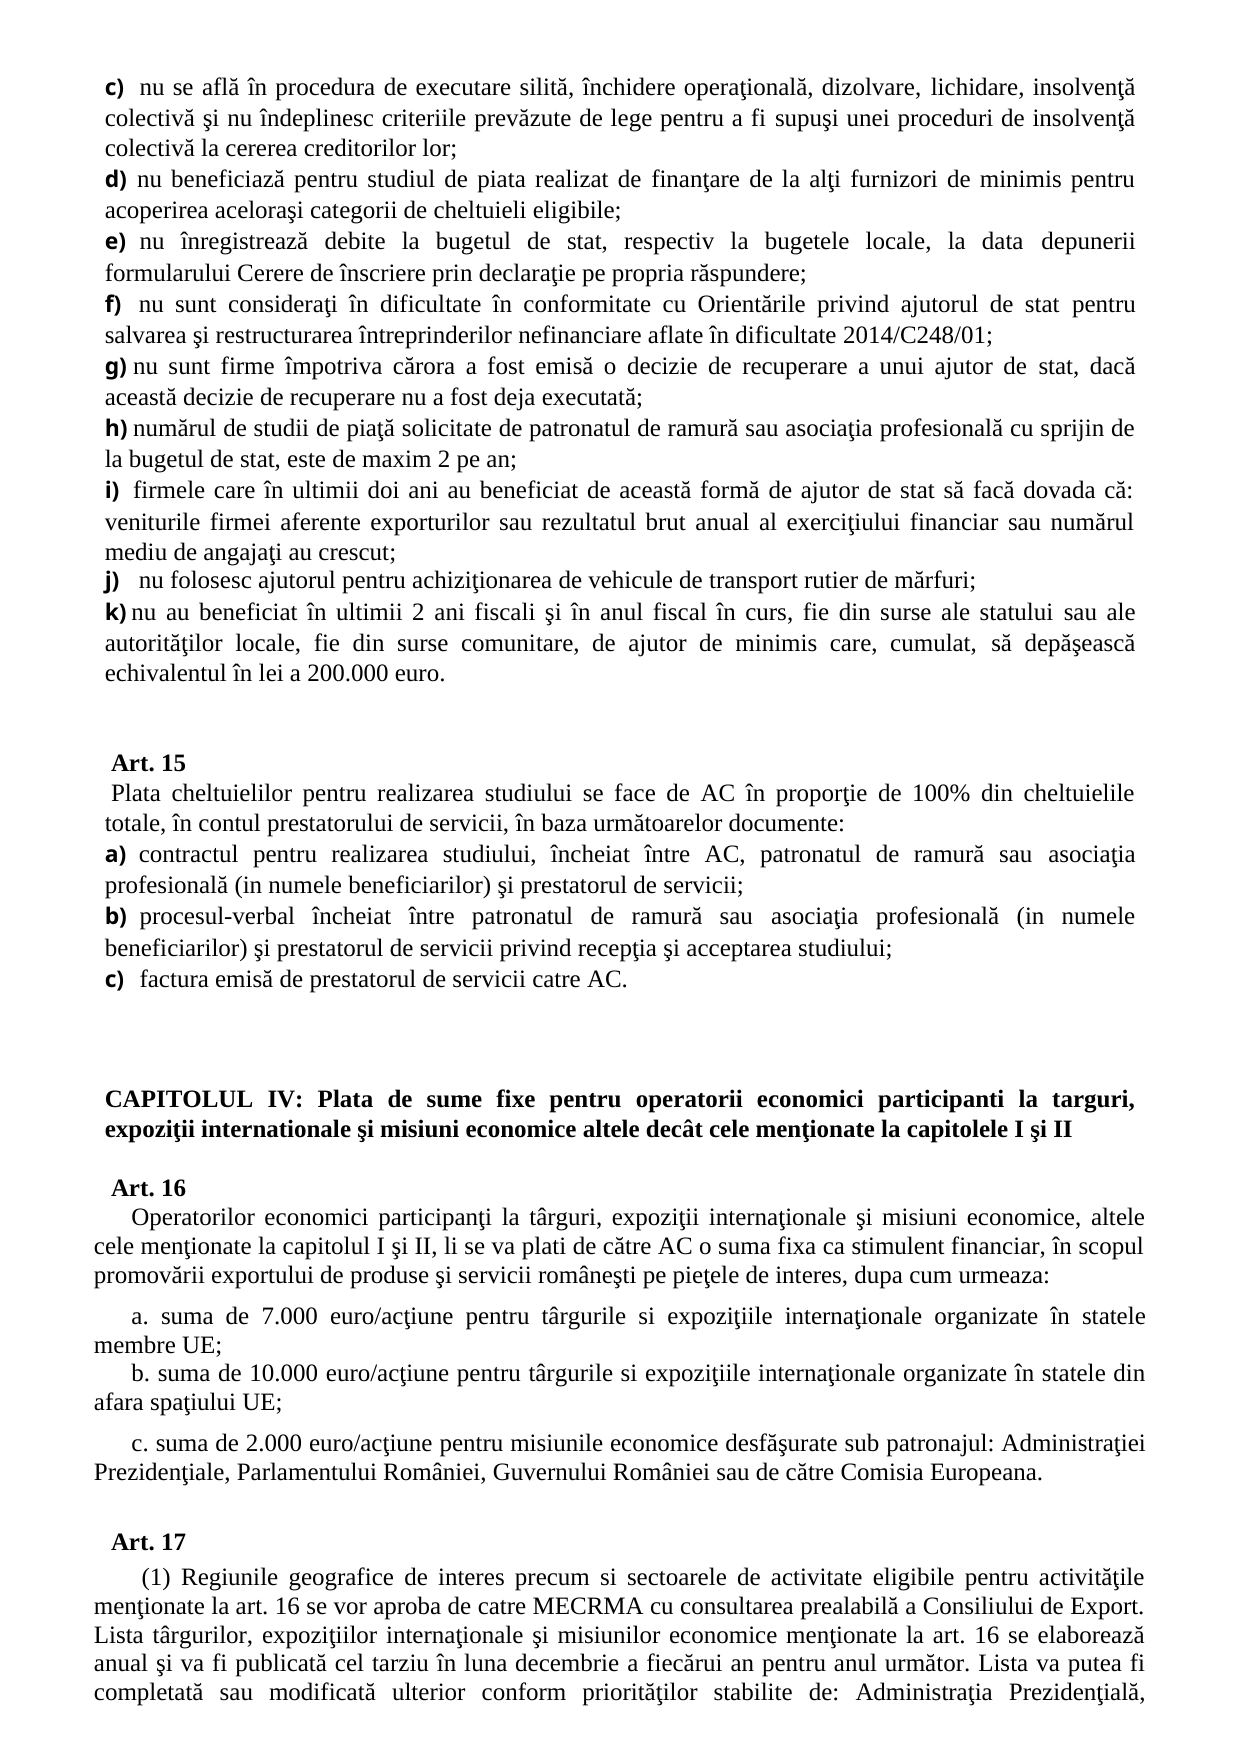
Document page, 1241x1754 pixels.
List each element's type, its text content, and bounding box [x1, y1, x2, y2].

subtitle Art. 16 [104, 1173, 1146, 1202]
list nu folosesc ajutorul pentru achiziţionarea de vehicule de transport rutier de mărfuri; [104, 567, 1146, 594]
list nu beneficiază pentru studiul de piata realizat de finanţare de la alţi furnizori de minimis pentru acoperirea aceloraşi categorii de cheltuieli eligibile; [104, 163, 1135, 224]
list firmele care în ultimii doi ani au beneficiat de această formă de ajutor de stat să facă dovada că: veniturile firmei aferente exporturilor sau rezultatul brut anual al exerciţiului financiar sau numărul mediu de angajaţi au crescut; [104, 474, 1136, 566]
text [94, 1562, 1146, 1706]
text Operatorilor economici participanţi la târguri, expoziţii internaţionale şi misiuni economice, altele cele menţionate la capitolul I şi II, li se va plati de către AC o suma fixa ca stimulent financiar, în scopul promovării exportului de produse şi servicii româneşti pe pieţele de interes, dupa cum urmeaza: [94, 1202, 1146, 1288]
text c. suma de 2.000 euro/acţiune pentru misiunile economice desfăşurate sub patronajul: Administraţiei Prezidenţiale, Parlamentului României, Guvernului României sau de către Comisia Europeana. [94, 1428, 1146, 1486]
list procesul-verbal încheiat între patronatul de ramură sau asociaţia profesională (in numele beneficiarilor) şi prestatorul de servicii privind recepţia şi acceptarea studiului; [104, 900, 1135, 962]
text Plata cheltuielilor pentru realizarea studiului se face de AC în proporţie de 100% din cheltuielile totale, în contul prestatorului de servicii, în baza următoarelor documente: [104, 778, 1136, 837]
subtitle Art. 15 [104, 748, 1146, 777]
list nu au beneficiat în ultimii 2 ani fiscali şi în anul fiscal în curs, fie din surse ale statului sau ale autorităţilor locale, fie din surse comunitare, de ajutor de minimis care, cumulat, să depăşească echivalentul în lei a 200.000 euro. [104, 596, 1136, 687]
list factura emisă de prestatorul de servicii catre AC. [104, 963, 1136, 994]
list contractul pentru realizarea studiului, încheiat între AC, patronatul de ramură sau asociaţia profesională (in numele beneficiarilor) şi prestatorul de servicii; [104, 838, 1135, 899]
list nu sunt firme împotriva cărora a fost emisă o decizie de recuperare a unui ajutor de stat, dacă această decizie de recuperare nu a fost deja executată; [104, 350, 1136, 411]
list numărul de studii de piaţă solicitate de patronatul de ramură sau asociaţia profesională cu sprijin de la bugetul de stat, este de maxim 2 pe an; [104, 412, 1136, 473]
list nu se află în procedura de executare silită, închidere operaţională, dizolvare, lichidare, insolvenţă colectivă şi nu îndeplinesc criteriile prevăzute de lege pentru a fi supuşi unei proceduri de insolvenţă colectivă la cererea creditorilor lor; [104, 71, 1136, 162]
text b. suma de 10.000 euro/acţiune pentru târgurile si expoziţiile internaţionale organizate în statele din afara spaţiului UE; [94, 1358, 1146, 1416]
subtitle CAPITOLUL IV: Plata de sume fixe pentru operatorii economici participanti la targuri, expoziţii internationale şi misiuni economice altele decât cele menţionate la capitolele I şi II [104, 1084, 1136, 1143]
list nu înregistrează debite la bugetul de stat, respectiv la bugetele locale, la data depunerii formularului Cerere de înscriere prin declaraţie pe propria răspundere; [104, 225, 1136, 286]
subtitle Art. 17 [104, 1527, 1146, 1556]
text a. suma de 7.000 euro/acţiune pentru târgurile si expoziţiile internaţionale organizate în statele membre UE; [94, 1301, 1146, 1358]
list nu sunt consideraţi în dificultate în conformitate cu Orientările privind ajutorul de stat pentru salvarea şi restructurarea întreprinderilor nefinanciare aflate în dificultate 2014/C248/01; [104, 288, 1136, 349]
